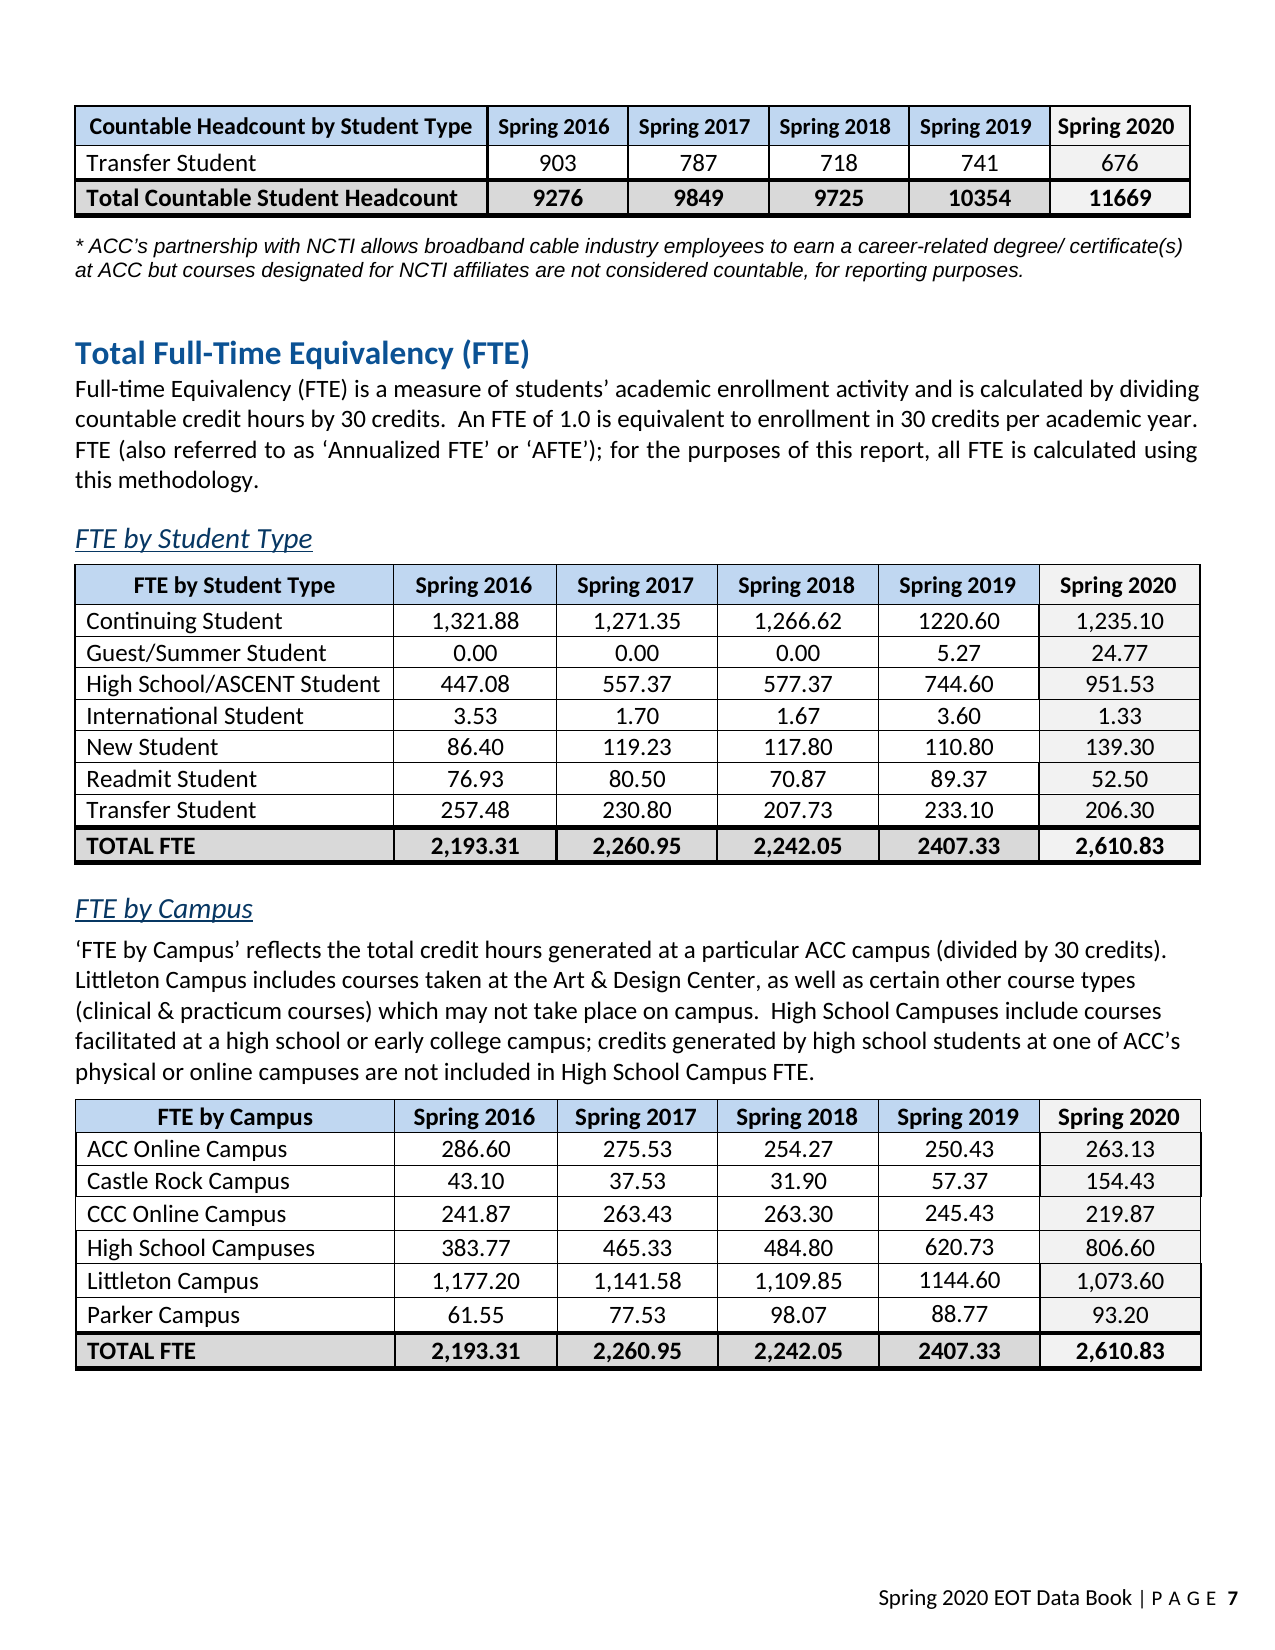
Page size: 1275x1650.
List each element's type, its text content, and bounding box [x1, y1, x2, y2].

table_cell 1,266.62 [718, 605, 878, 636]
table_cell 1,321.88 [394, 605, 556, 636]
table_cell Transfer Student [76, 146, 486, 178]
table_header Spring 2020 [1040, 1100, 1200, 1132]
table_cell 447.08 [394, 668, 556, 699]
table_cell 2407.33 [880, 830, 1038, 860]
table_cell 1.70 [557, 700, 717, 730]
table_header FTE by Student Type [76, 565, 393, 604]
table_cell TOTAL FTE [76, 830, 393, 860]
table_cell 9849 [629, 182, 768, 213]
table_cell 1144.60 [879, 1264, 1039, 1297]
table_cell 787 [629, 146, 768, 178]
table_cell 903 [489, 146, 627, 178]
table_cell 254.27 [718, 1133, 878, 1164]
table_header FTE by Campus [76, 1100, 394, 1132]
table_cell 3.53 [394, 700, 556, 730]
table_cell Castle Rock Campus [77, 1166, 394, 1196]
table_cell High School Campuses [77, 1231, 394, 1263]
table_cell 233.10 [879, 795, 1038, 825]
table_cell 207.73 [718, 795, 878, 825]
table_cell 43.10 [395, 1166, 557, 1196]
table_cell 52.50 [1040, 763, 1199, 793]
table_cell 89.37 [879, 763, 1038, 793]
table_cell 741 [910, 146, 1049, 178]
table_cell 2,260.95 [558, 1335, 717, 1366]
table_cell 263.13 [1041, 1133, 1200, 1164]
table_cell 806.60 [1040, 1231, 1200, 1263]
text Full-time Equivalency (FTE) is a measure of students’ academic enrollment activity and is calculated by dividing countable credit hours by 30 credits. An FTE of 1.0 is equivalent to enrollment in 30 credits per academic year. FTE (also referred to as ‘Annualized FTE’ or ‘AFTE’); for the purposes of this report, all FTE is calculated using this methodology. [75, 373, 1200, 495]
table_cell 24.77 [1040, 637, 1199, 667]
table_header Spring 2018 [718, 565, 878, 604]
table_cell 139.30 [1040, 731, 1199, 762]
table_cell 5.27 [879, 637, 1038, 667]
table_cell 250.43 [879, 1133, 1039, 1164]
table_cell 2,193.31 [396, 1335, 556, 1366]
table_header Spring 2020 [1051, 107, 1189, 145]
table_cell 484.80 [718, 1231, 878, 1263]
table_cell 117.80 [718, 731, 878, 762]
table_cell International Student [76, 700, 393, 730]
table_cell 10354 [910, 182, 1049, 213]
table_cell 76.93 [394, 763, 556, 793]
table_cell 9276 [489, 182, 627, 213]
table_cell 110.80 [879, 731, 1039, 762]
table_cell 620.73 [879, 1231, 1039, 1263]
table_cell 80.50 [557, 763, 717, 793]
table_cell 86.40 [394, 731, 556, 762]
subtitle FTE by Student Type [75, 520, 1200, 556]
table_cell 0.00 [718, 637, 878, 667]
table_cell 57.37 [879, 1166, 1039, 1196]
table_cell 1,141.58 [558, 1264, 717, 1297]
table_cell 557.37 [557, 668, 717, 699]
table_header Spring 2016 [489, 107, 627, 145]
table_cell 2,242.05 [719, 1335, 878, 1366]
table_cell Transfer Student [76, 795, 393, 825]
table_cell 2,242.05 [718, 830, 878, 860]
table_cell 676 [1051, 146, 1189, 178]
table_cell 1220.60 [879, 605, 1038, 636]
table_cell 2,193.31 [395, 830, 555, 860]
table_header Spring 2016 [395, 1100, 557, 1132]
table_cell 0.00 [557, 637, 717, 667]
table_header Spring 2019 [910, 107, 1049, 145]
table_cell 77.53 [558, 1298, 717, 1331]
table_header Spring 2018 [770, 107, 908, 145]
table_cell 2,610.83 [1041, 1335, 1200, 1366]
subtitle FTE by Campus [75, 890, 1200, 926]
table_cell 744.60 [879, 668, 1038, 699]
table_cell 88.77 [879, 1298, 1039, 1331]
table_header Spring 2017 [629, 107, 768, 145]
table_cell Readmit Student [76, 763, 393, 793]
table_cell 1,109.85 [718, 1264, 878, 1297]
table_cell Continuing Student [76, 605, 393, 636]
table_header Spring 2016 [394, 565, 556, 604]
table_cell 241.87 [395, 1197, 557, 1230]
table_cell 1,177.20 [395, 1264, 557, 1297]
table_cell Parker Campus [77, 1298, 394, 1331]
table_cell 154.43 [1041, 1166, 1200, 1196]
subtitle Total Full-Time Equivalency (FTE) [75, 332, 1200, 373]
table_cell CCC Online Campus [76, 1197, 394, 1230]
table_header Spring 2017 [557, 565, 717, 604]
table_cell Littleton Campus [77, 1264, 394, 1297]
table_cell 286.60 [395, 1133, 557, 1164]
table_cell 3.60 [879, 700, 1039, 730]
table_header Spring 2019 [879, 1100, 1039, 1132]
table_header Spring 2019 [879, 565, 1039, 604]
table_cell 98.07 [718, 1298, 878, 1331]
table_cell 2407.33 [880, 1335, 1039, 1366]
table_cell High School/ASCENT Student [76, 668, 393, 699]
table_cell 2,610.83 [1040, 830, 1199, 860]
table_cell Total Countable Student Headcount [76, 182, 486, 213]
table_cell 37.53 [558, 1166, 717, 1196]
table_cell 230.80 [557, 795, 717, 825]
text ‘FTE by Campus’ reflects the total credit hours generated at a particular ACC campus (divided by 30 credits). Littleton Campus includes courses taken at the Art & Design Center, as well as certain other course types (clinical & practicum courses) which may not take place on campus. High School Campuses include courses facilitated at a high school or early college campus; credits generated by high school students at one of ACC’s physical or online campuses are not included in High School Campus FTE. [75, 934, 1200, 1087]
table_header Spring 2018 [718, 1100, 878, 1132]
table_header Countable Headcount by Student Type [76, 107, 486, 145]
table_cell 2,260.95 [558, 830, 716, 860]
table_cell 275.53 [558, 1133, 717, 1164]
table_cell 257.48 [394, 795, 556, 825]
table_cell 11669 [1051, 182, 1189, 213]
table_cell ACC Online Campus [77, 1133, 394, 1164]
table_cell 0.00 [394, 637, 556, 667]
table_cell 119.23 [557, 731, 717, 762]
table_cell 951.53 [1040, 668, 1199, 699]
table_cell 263.30 [718, 1197, 878, 1230]
text * ACC’s partnership with NCTI allows broadband cable industry employees to earn a career-related degree/ certificate(s) at ACC but courses designated for NCTI affiliates are not considered countable, for reporting purposes. [75, 234, 1200, 282]
table_cell 70.87 [718, 763, 878, 793]
table_header Spring 2020 [1040, 565, 1199, 604]
table_header Spring 2017 [558, 1100, 717, 1132]
table_cell Guest/Summer Student [76, 637, 393, 667]
table_cell 31.90 [718, 1166, 878, 1196]
table_cell New Student [76, 731, 393, 762]
table_cell 1,271.35 [557, 605, 717, 636]
table_cell 263.43 [558, 1197, 717, 1230]
table_cell 206.30 [1040, 795, 1199, 825]
table_cell 1.33 [1040, 700, 1199, 730]
table_cell 383.77 [395, 1231, 557, 1263]
table_cell TOTAL FTE [77, 1335, 394, 1366]
table_cell 61.55 [395, 1298, 557, 1331]
table_cell 1,235.10 [1040, 605, 1199, 636]
table_cell 93.20 [1041, 1298, 1200, 1331]
table_cell 245.43 [879, 1197, 1039, 1230]
table_cell 1.67 [718, 700, 878, 730]
table_cell 1,073.60 [1041, 1264, 1200, 1297]
table_cell 219.87 [1040, 1197, 1200, 1230]
table_cell 577.37 [718, 668, 878, 699]
table_cell 718 [770, 146, 908, 178]
table_cell 465.33 [558, 1231, 717, 1263]
table_cell 9725 [770, 182, 908, 213]
